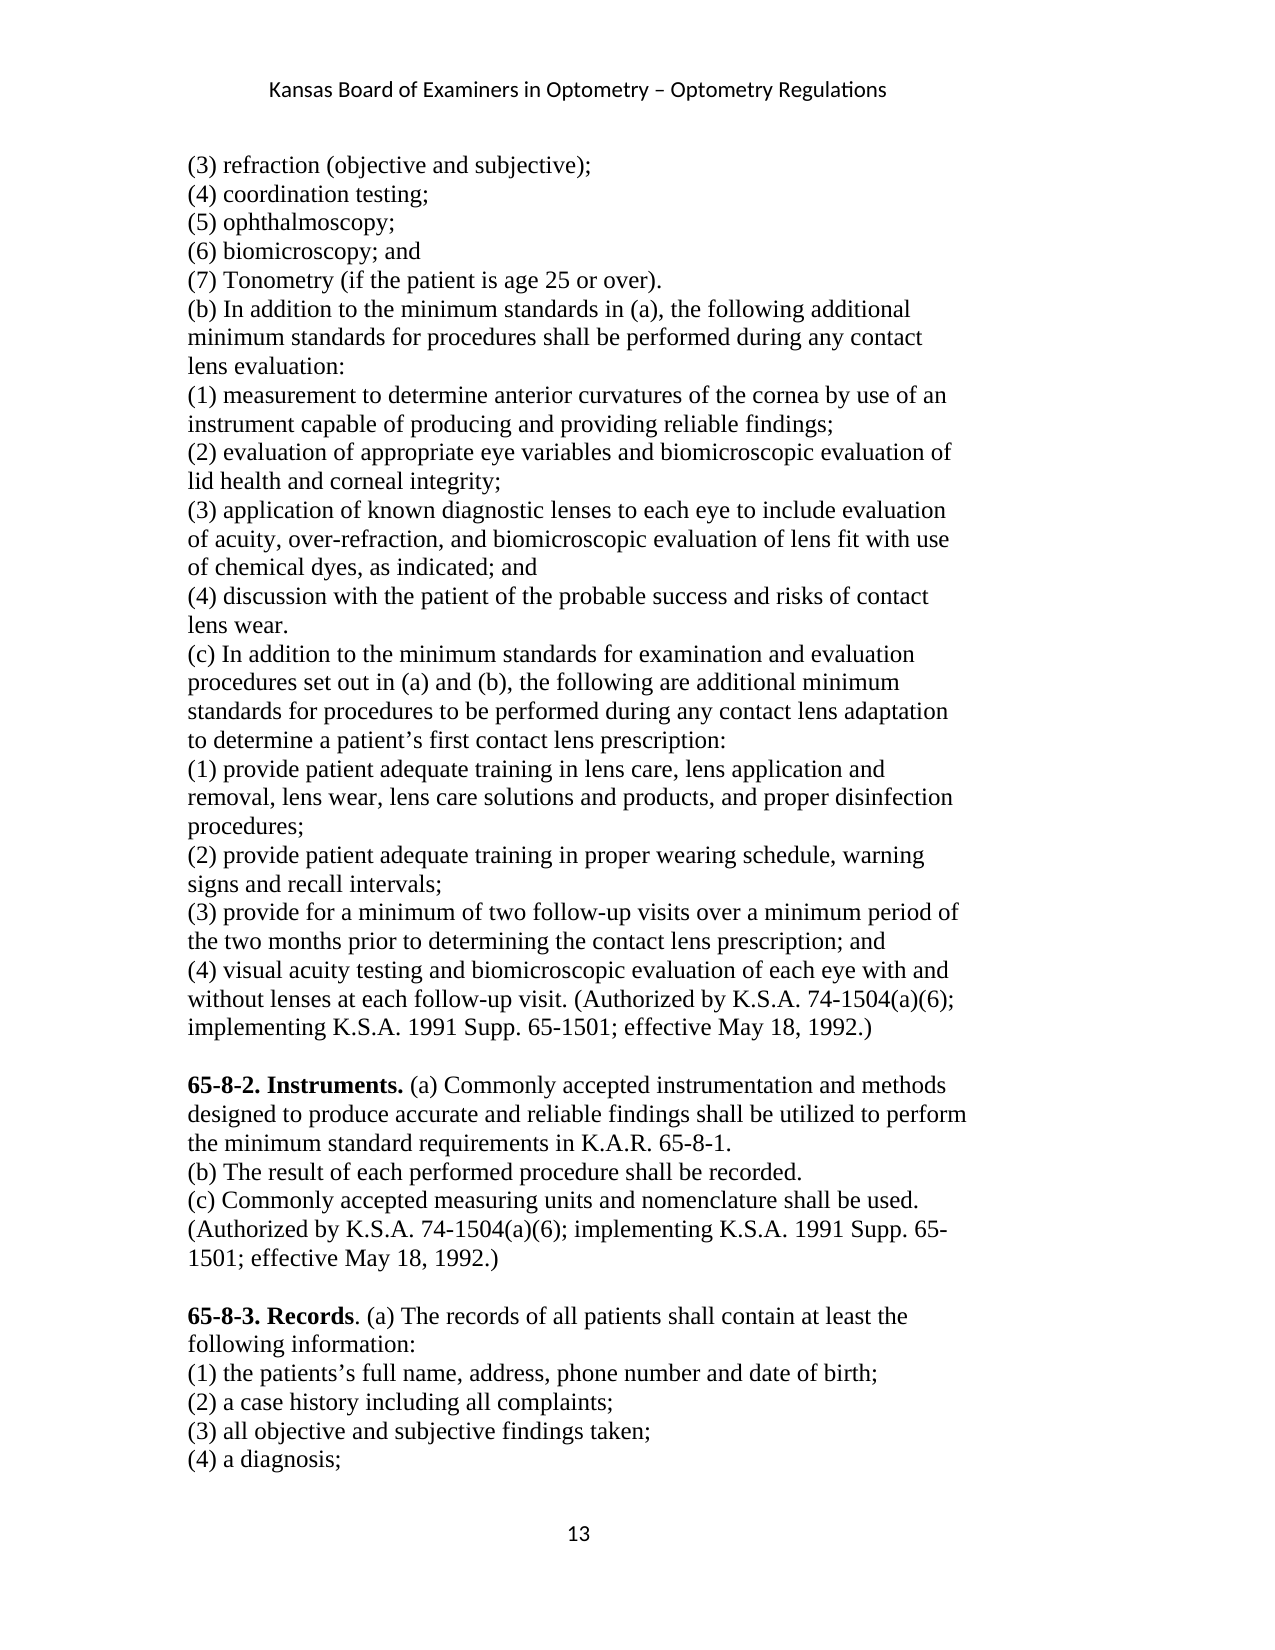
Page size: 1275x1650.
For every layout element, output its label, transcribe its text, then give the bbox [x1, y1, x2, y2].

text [187, 1301, 969, 1473]
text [187, 150, 969, 1041]
text 65-8-2. Instruments. (a) Commonly accepted instrumentation and methods designed to produce accurate and reliable findings shall be utilized to perform the minimum standard requirements in K.A.R. 65-8-1. (b) The result of each performed procedure shall be recorded. (c) Commonly accepted measuring units and nomenclature shall be used. (Authorized by K.S.A. 74-1504(a)(6); implementing K.S.A. 1991 Supp. 65-1501; effective May 18, 1992.) [187, 1070, 969, 1272]
